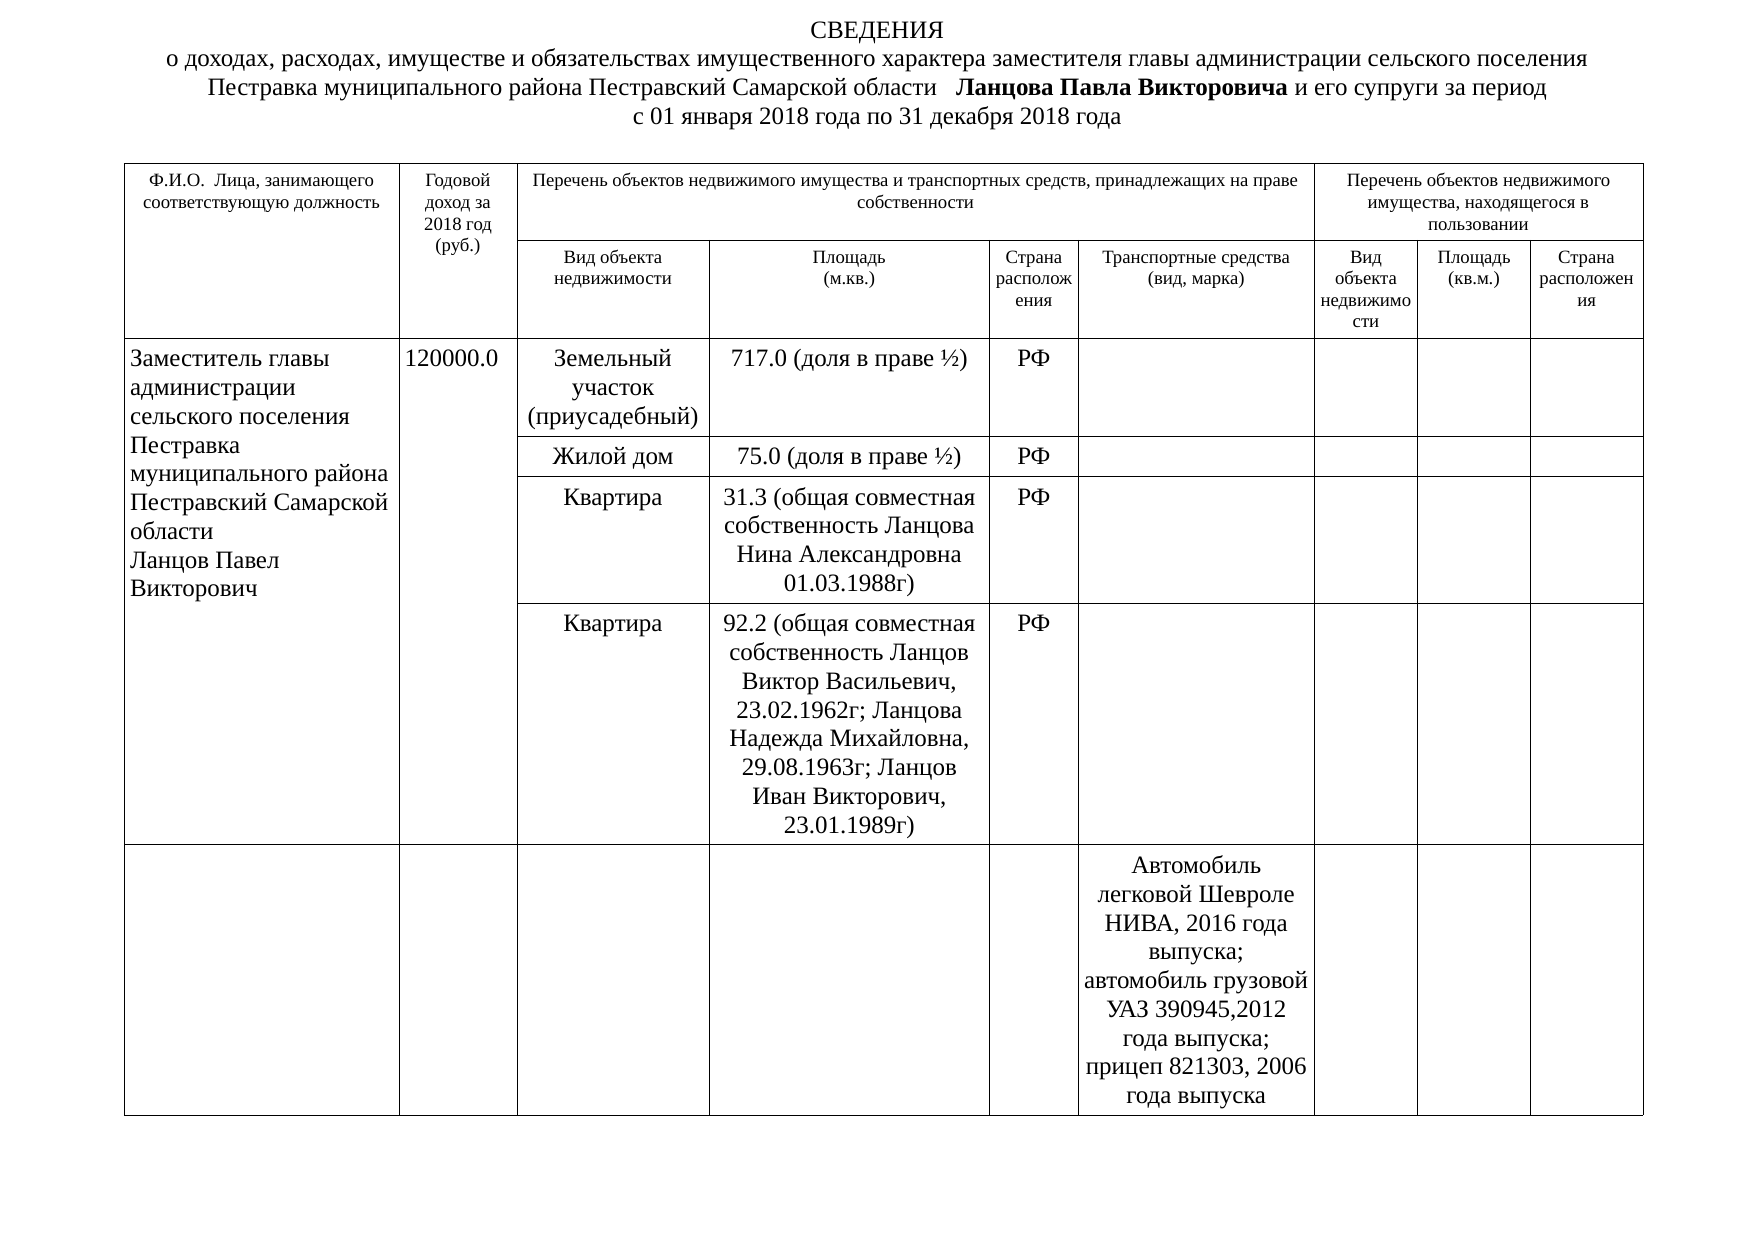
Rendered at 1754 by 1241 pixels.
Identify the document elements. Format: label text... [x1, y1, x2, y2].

table_cell [1315, 477, 1417, 603]
table_cell [990, 845, 1078, 1115]
table_cell [1418, 477, 1530, 603]
table_cell [1315, 845, 1417, 1115]
table_cell [1418, 604, 1530, 844]
table_cell [518, 845, 709, 1115]
table_header Ф.И.О. Лица, занимающего соответствующую должность [125, 164, 399, 338]
table_cell [1315, 604, 1417, 844]
text о доходах, расходах, имуществе и обязательствах имущественного характера заместителя главы администрации сельского поселения Пестравка муниципального района Пестравский Самарской области Ланцова Павла Викторовича и его супруги за период [118, 43, 1636, 101]
table_cell Земельный участок (приусадебный) [518, 339, 709, 436]
table_cell [1418, 845, 1530, 1115]
table_cell Площадь (м.кв.) [710, 241, 989, 338]
table_cell [1315, 339, 1417, 436]
table_cell Страна расположения [1531, 241, 1643, 338]
table_cell 120000.0 [400, 339, 517, 844]
table_cell Жилой дом [518, 437, 709, 476]
table_cell 92.2 (общая совместная собственность Ланцов Виктор Васильевич, 23.02.1962г; Ланцова Надежда Михайловна, 29.08.1963г; Ланцов Иван Викторович, 23.01.1989г) [710, 604, 989, 844]
table_cell Площадь (кв.м.) [1418, 241, 1530, 338]
table_cell [125, 845, 399, 1115]
table_cell Автомобиль легковой Шевроле НИВА, 2016 года выпуска; автомобиль грузовой УАЗ 390945,2012 года выпуска; прицеп 821303, 2006 года выпуска [1079, 845, 1314, 1115]
table_cell [710, 845, 989, 1115]
table_cell Страна расположения [990, 241, 1078, 338]
table_cell [1531, 604, 1643, 844]
table_cell Квартира [518, 477, 709, 603]
table_cell [1418, 339, 1530, 436]
table_cell [400, 845, 517, 1115]
table_cell Заместитель главы администрации сельского поселения Пестравка муниципального района Пестравский Самарской области Ланцов Павел Викторович [125, 339, 399, 844]
table_cell 75.0 (доля в праве ½) [710, 437, 989, 476]
table_cell Вид объекта недвижимости [518, 241, 709, 338]
table_header Перечень объектов недвижимого имущества, находящегося в пользовании [1315, 164, 1643, 240]
table_cell Квартира [518, 604, 709, 844]
table_header Годовой доход за 2018 год (руб.) [400, 164, 517, 338]
table_cell Вид объекта недвижимости [1315, 241, 1417, 338]
text СВЕДЕНИЯ [118, 15, 1636, 43]
table_cell Транспортные средства (вид, марка) [1079, 241, 1314, 338]
table_cell РФ [990, 339, 1078, 436]
table_cell [1418, 437, 1530, 476]
table_cell [1079, 477, 1314, 603]
text с 01 января 2018 года по 31 декабря 2018 года [118, 101, 1636, 130]
table_cell 717.0 (доля в праве ½) [710, 339, 989, 436]
table_cell РФ [990, 604, 1078, 844]
table_cell [1315, 437, 1417, 476]
table_cell [1531, 339, 1643, 436]
table_cell [1531, 437, 1643, 476]
table_cell РФ [990, 437, 1078, 476]
table_cell 31.3 (общая совместная собственность Ланцова Нина Александровна 01.03.1988г) [710, 477, 989, 603]
table_cell [1079, 339, 1314, 436]
table_cell РФ [990, 477, 1078, 603]
table_cell [1531, 477, 1643, 603]
table_header Перечень объектов недвижимого имущества и транспортных средств, принадлежащих на праве собственности [518, 164, 1314, 240]
table_cell [1079, 437, 1314, 476]
table_cell [1079, 604, 1314, 844]
table_cell [1531, 845, 1643, 1115]
